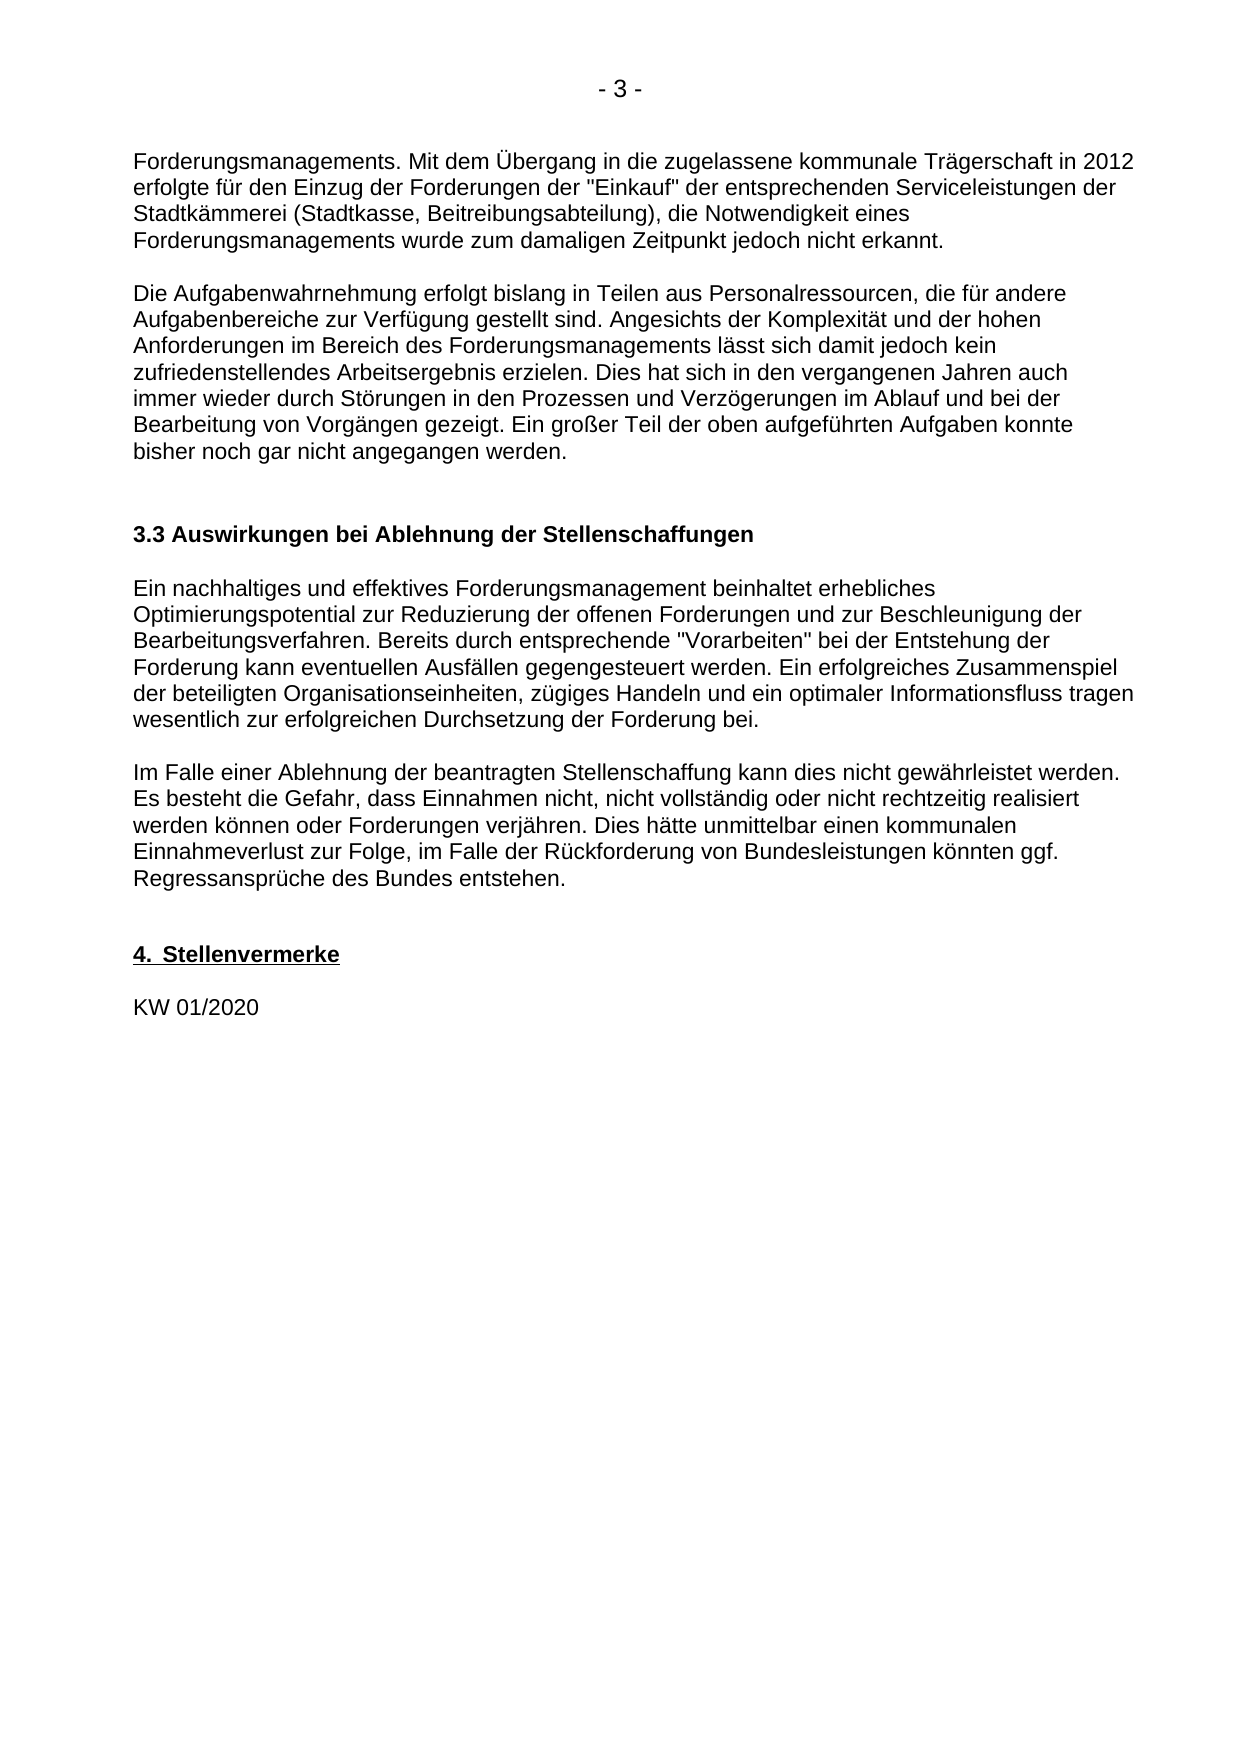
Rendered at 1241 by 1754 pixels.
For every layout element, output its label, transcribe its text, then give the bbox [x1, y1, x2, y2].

subtitle 4. Stellenvermerke [133, 941, 1137, 967]
text Die Aufgabenwahrnehmung erfolgt bislang in Teilen aus Personalressourcen, die für andere Aufgabenbereiche zur Verfügung gestellt sind. Angesichts der Komplexität und der hohen Anforderungen im Bereich des Forderungsmanagements lässt sich damit jedoch kein zufriedenstellendes Arbeitsergebnis erzielen. Dies hat sich in den vergangenen Jahren auch immer wieder durch Störungen in den Prozessen und Verzögerungen im Ablauf und bei der Bearbeitung von Vorgängen gezeigt. Ein großer Teil der oben aufgeführten Aufgaben konnte bisher noch gar nicht angegangen werden. [133, 279, 1137, 464]
text Im Falle einer Ablehnung der beantragten Stellenschaffung kann dies nicht gewährleistet werden. Es besteht die Gefahr, dass Einnahmen nicht, nicht vollständig oder nicht rechtzeitig realisiert werden können oder Forderungen verjähren. Dies hätte unmittelbar einen kommunalen Einnahmeverlust zur Folge, im Falle der Rückforderung von Bundesleistungen könnten ggf. Regressansprüche des Bundes entstehen. [133, 759, 1137, 891]
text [133, 148, 1137, 253]
text 3.3 Auswirkungen bei Ablehnung der Stellenschaffungen [133, 519, 1107, 548]
text KW 01/2020 [133, 993, 1137, 1020]
text Ein nachhaltiges und effektives Forderungsmanagement beinhaltet erhebliches Optimierungspotential zur Reduzierung der offenen Forderungen und zur Beschleunigung der Bearbeitungsverfahren. Bereits durch entsprechende "Vorarbeiten" bei der Entstehung der Forderung kann eventuellen Ausfällen gegengesteuert werden. Ein erfolgreiches Zusammenspiel der beteiligten Organisationseinheiten, zügiges Handeln und ein optimaler Informationsfluss tragen wesentlich zur erfolgreichen Durchsetzung der Forderung bei. [133, 574, 1137, 733]
